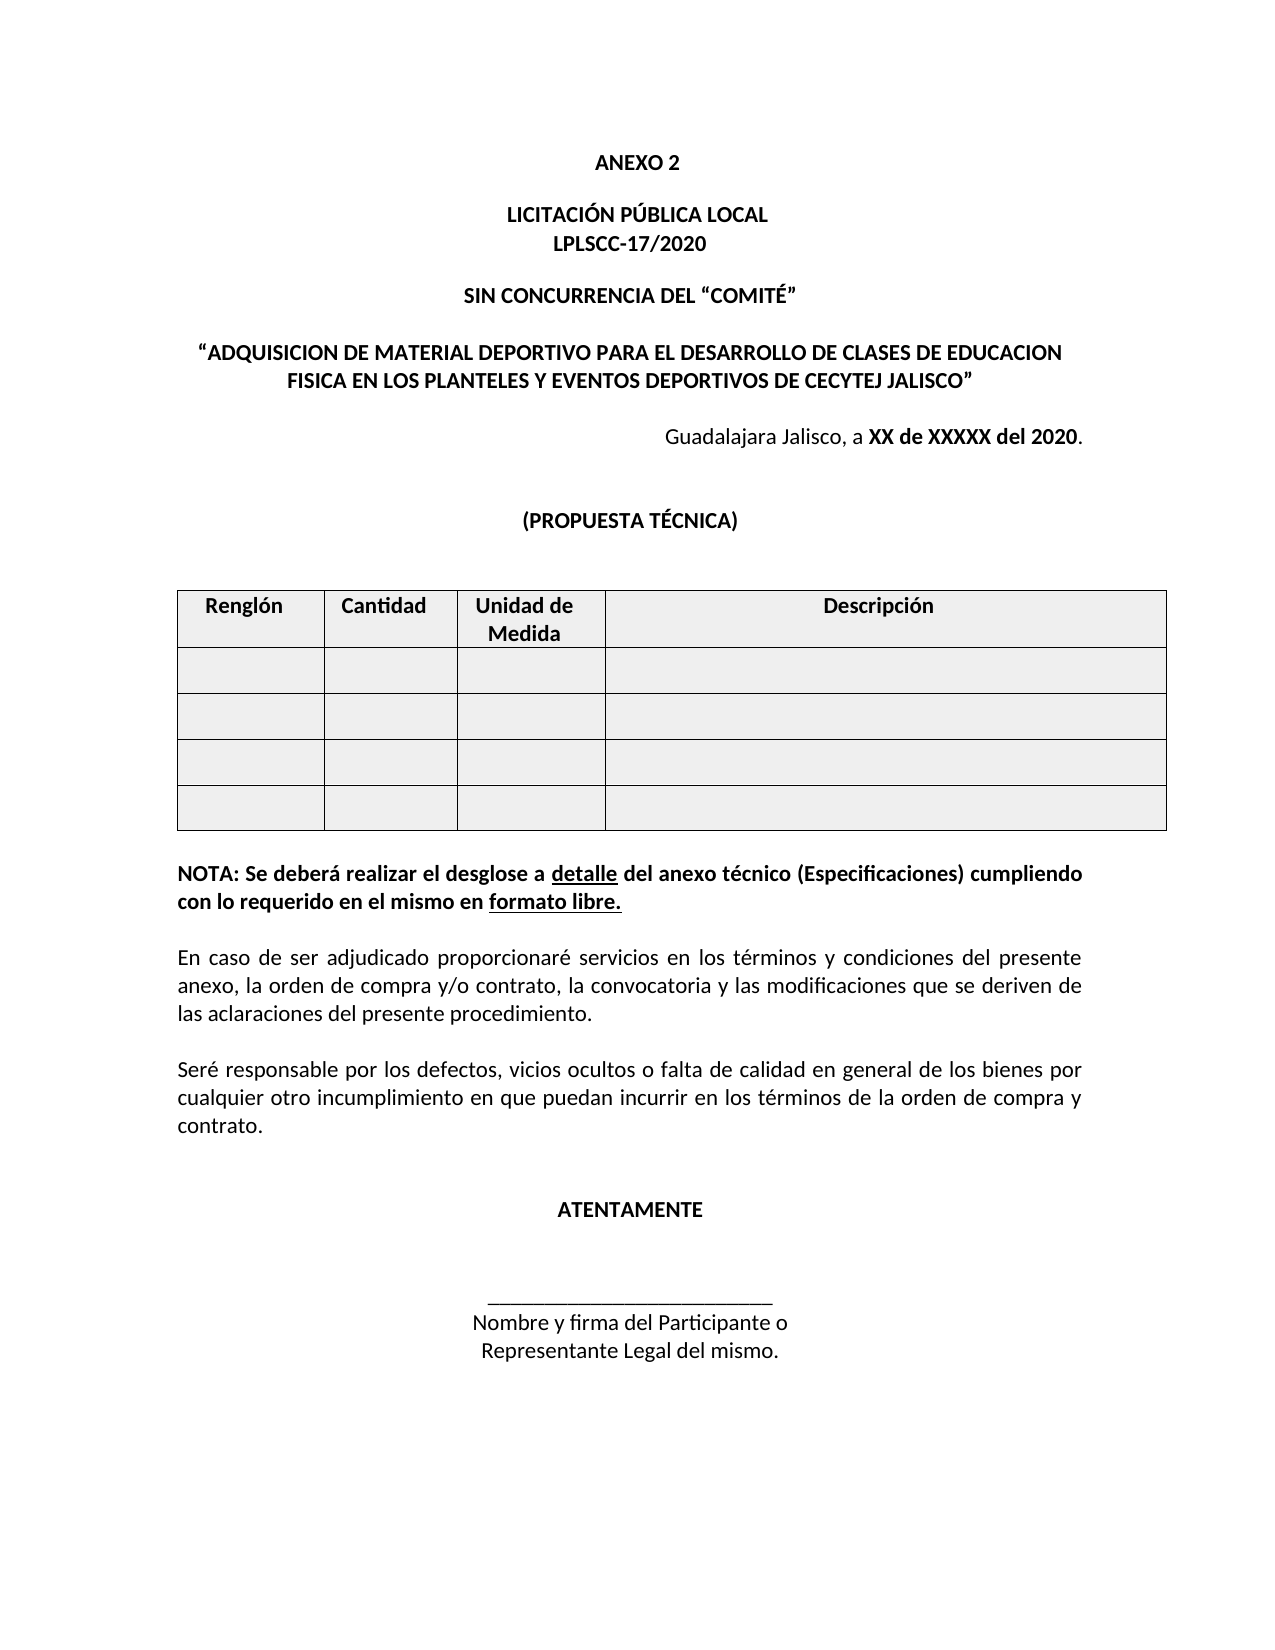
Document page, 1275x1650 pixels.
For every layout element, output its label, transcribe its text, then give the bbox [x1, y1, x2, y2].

text NOTA: Se deberá realizar el desglose a detalle del anexo técnico (Especificaciones) cumpliendo con lo requerido en el mismo en formato libre. [177, 859, 1083, 915]
table_cell [458, 740, 605, 784]
text ATENTAMENTE [177, 1196, 1083, 1224]
table_header Unidad de Medida [458, 591, 605, 647]
text Nombre y firma del Participante o [177, 1308, 1083, 1336]
table_cell [458, 694, 605, 739]
text SIN CONCURRENCIA DEL “COMITÉ” [177, 282, 1083, 310]
table_cell [606, 786, 1166, 830]
table_cell [458, 648, 605, 693]
table_header Renglón [178, 591, 324, 647]
table_cell [325, 648, 457, 693]
text _________________________ [177, 1280, 1083, 1308]
table_cell [178, 694, 324, 739]
table_header Descripción [606, 591, 1166, 647]
text Guadalajara Jalisco, a XX de XXXXX del 2020. [177, 422, 1083, 450]
table_cell [458, 786, 605, 830]
table_cell [606, 740, 1166, 784]
table_cell [178, 786, 324, 830]
table_header Cantidad [325, 591, 457, 647]
text LICITACIÓN PÚBLICA LOCAL LPLSCC-17/2020 [177, 201, 1098, 257]
table_cell [325, 740, 457, 784]
table_cell [178, 740, 324, 784]
table_cell [325, 786, 457, 830]
table_cell [606, 648, 1166, 693]
table_cell [606, 694, 1166, 739]
text “ADQUISICION DE MATERIAL DEPORTIVO PARA EL DESARROLLO DE CLASES DE EDUCACION FISICA EN LOS PLANTELES Y EVENTOS DEPORTIVOS DE CECYTEJ JALISCO” [177, 338, 1083, 394]
text Representante Legal del mismo. [177, 1336, 1083, 1364]
text Seré responsable por los defectos, vicios ocultos o falta de calidad en general de los bienes por cualquier otro incumplimiento en que puedan incurrir en los términos de la orden de compra y contrato. [177, 1056, 1083, 1139]
text (PROPUESTA TÉCNICA) [177, 506, 1083, 534]
table_cell [325, 694, 457, 739]
table_cell [178, 648, 324, 693]
text ANEXO 2 [177, 148, 1098, 176]
text En caso de ser adjudicado proporcionaré servicios en los términos y condiciones del presente anexo, la orden de compra y/o contrato, la convocatoria y las modificaciones que se deriven de las aclaraciones del presente procedimiento. [177, 943, 1083, 1027]
